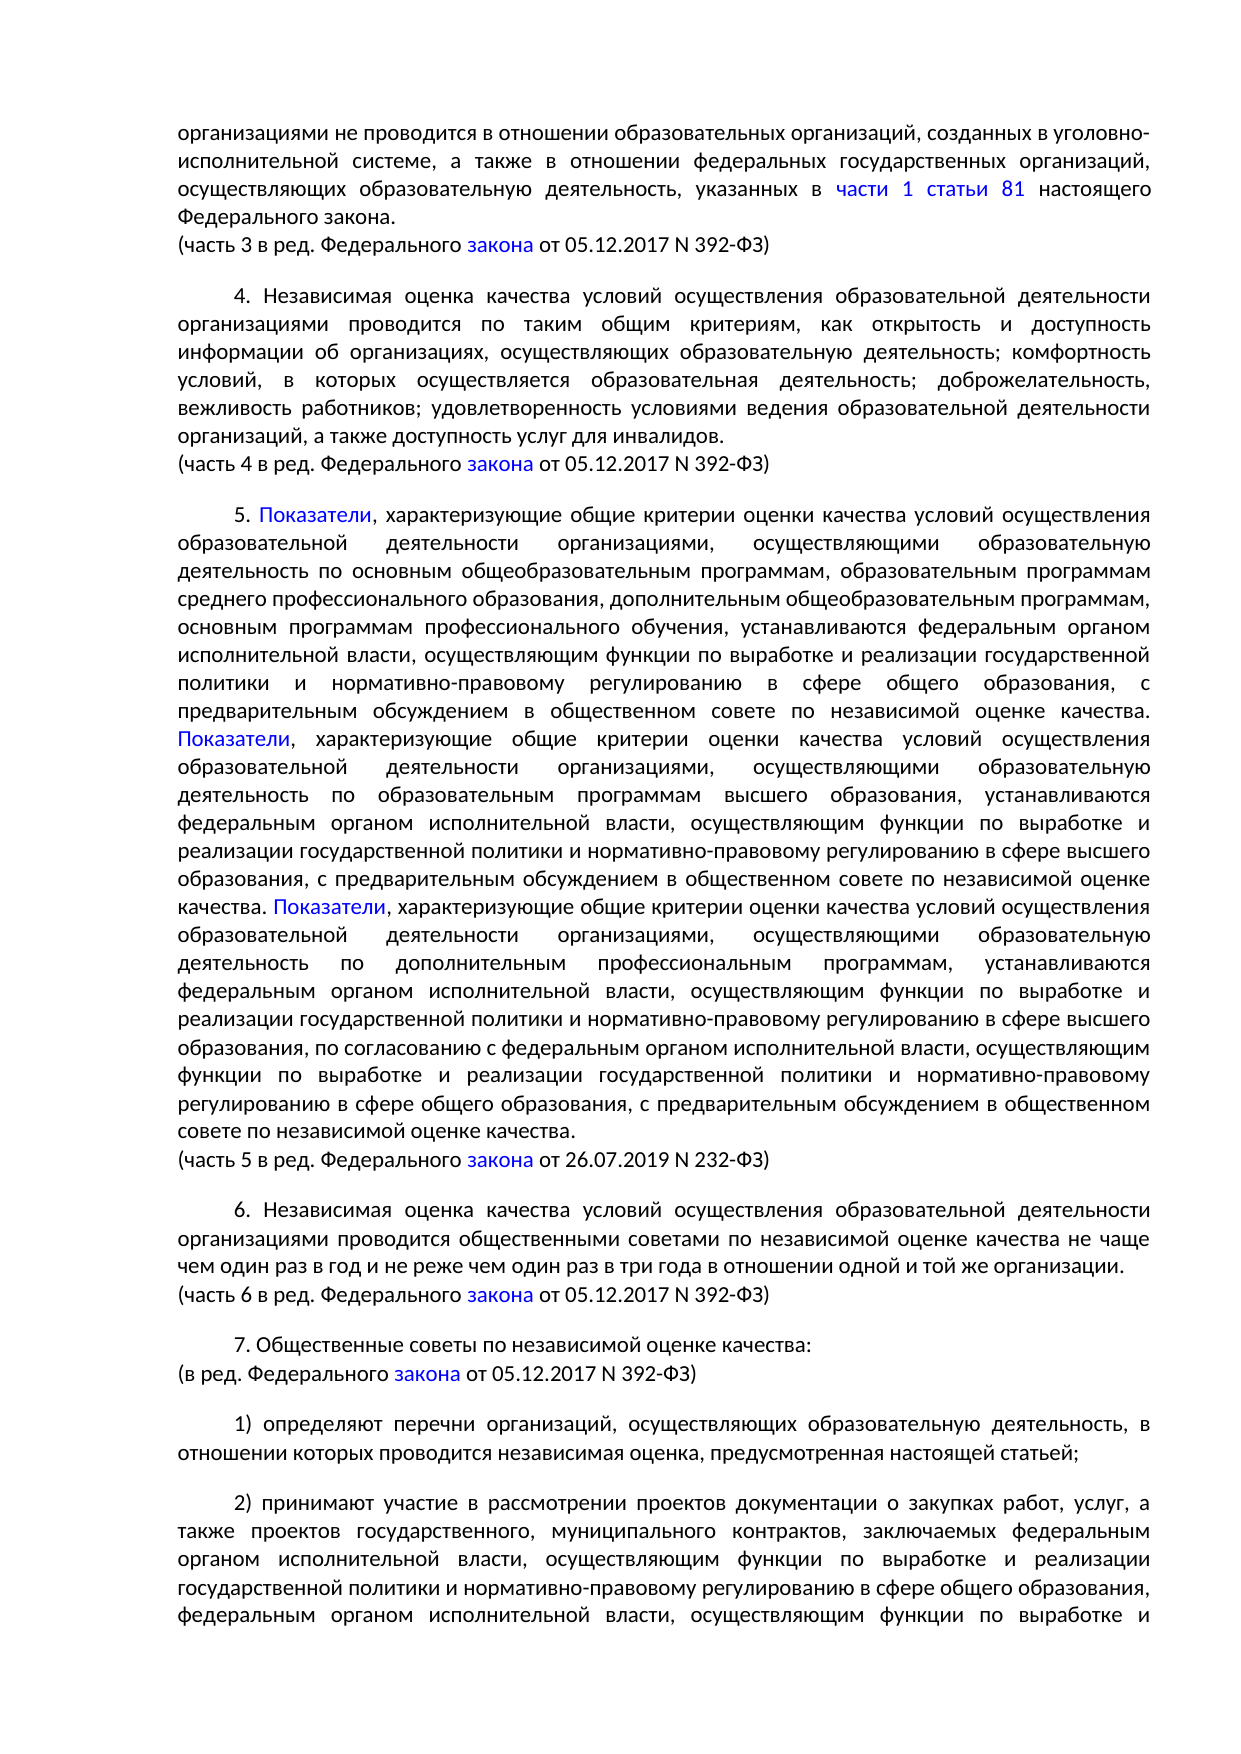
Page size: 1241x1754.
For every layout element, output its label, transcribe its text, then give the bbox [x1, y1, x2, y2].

text (в ред. Федерального закона от 05.12.2017 N 392-ФЗ) [177, 1359, 1152, 1387]
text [177, 118, 1152, 230]
text (часть 5 в ред. Федерального закона от 26.07.2019 N 232-ФЗ) [177, 1145, 1152, 1173]
text 5. Показатели, характеризующие общие критерии оценки качества условий осуществления образовательной деятельности организациями, осуществляющими образовательную деятельность по основным общеобразовательным программам, образовательным программам среднего профессионального образования, дополнительным общеобразовательным программам, основным программам профессионального обучения, устанавливаются федеральным органом исполнительной власти, осуществляющим функции по выработке и реализации государственной политики и нормативно-правовому регулированию в сфере общего образования, с предварительным обсуждением в общественном совете по независимой оценке качества. Показатели, характеризующие общие критерии оценки качества условий осуществления образовательной деятельности организациями, осуществляющими образовательную деятельность по образовательным программам высшего образования, устанавливаются федеральным органом исполнительной власти, осуществляющим функции по выработке и реализации государственной политики и нормативно-правовому регулированию в сфере высшего образования, с предварительным обсуждением в общественном совете по независимой оценке качества. Показатели, характеризующие общие критерии оценки качества условий осуществления образовательной деятельности организациями, осуществляющими образовательную деятельность по дополнительным профессиональным программам, устанавливаются федеральным органом исполнительной власти, осуществляющим функции по выработке и реализации государственной политики и нормативно-правовому регулированию в сфере высшего образования, по согласованию с федеральным органом исполнительной власти, осуществляющим функции по выработке и реализации государственной политики и нормативно-правовому регулированию в сфере общего образования, с предварительным обсуждением в общественном совете по независимой оценке качества. [177, 500, 1152, 1145]
text 1) определяют перечни организаций, осуществляющих образовательную деятельность, в отношении которых проводится независимая оценка, предусмотренная настоящей статьей; [177, 1409, 1152, 1466]
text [177, 1488, 1152, 1629]
text (часть 3 в ред. Федерального закона от 05.12.2017 N 392-ФЗ) [177, 230, 1152, 258]
text (часть 6 в ред. Федерального закона от 05.12.2017 N 392-ФЗ) [177, 1280, 1152, 1308]
text (часть 4 в ред. Федерального закона от 05.12.2017 N 392-ФЗ) [177, 449, 1152, 477]
text 7. Общественные советы по независимой оценке качества: [177, 1331, 1152, 1359]
text 6. Независимая оценка качества условий осуществления образовательной деятельности организациями проводится общественными советами по независимой оценке качества не чаще чем один раз в год и не реже чем один раз в три года в отношении одной и той же организации. [177, 1196, 1152, 1280]
text 4. Независимая оценка качества условий осуществления образовательной деятельности организациями проводится по таким общим критериям, как открытость и доступность информации об организациях, осуществляющих образовательную деятельность; комфортность условий, в которых осуществляется образовательная деятельность; доброжелательность, вежливость работников; удовлетворенность условиями ведения образовательной деятельности организаций, а также доступность услуг для инвалидов. [177, 281, 1152, 449]
